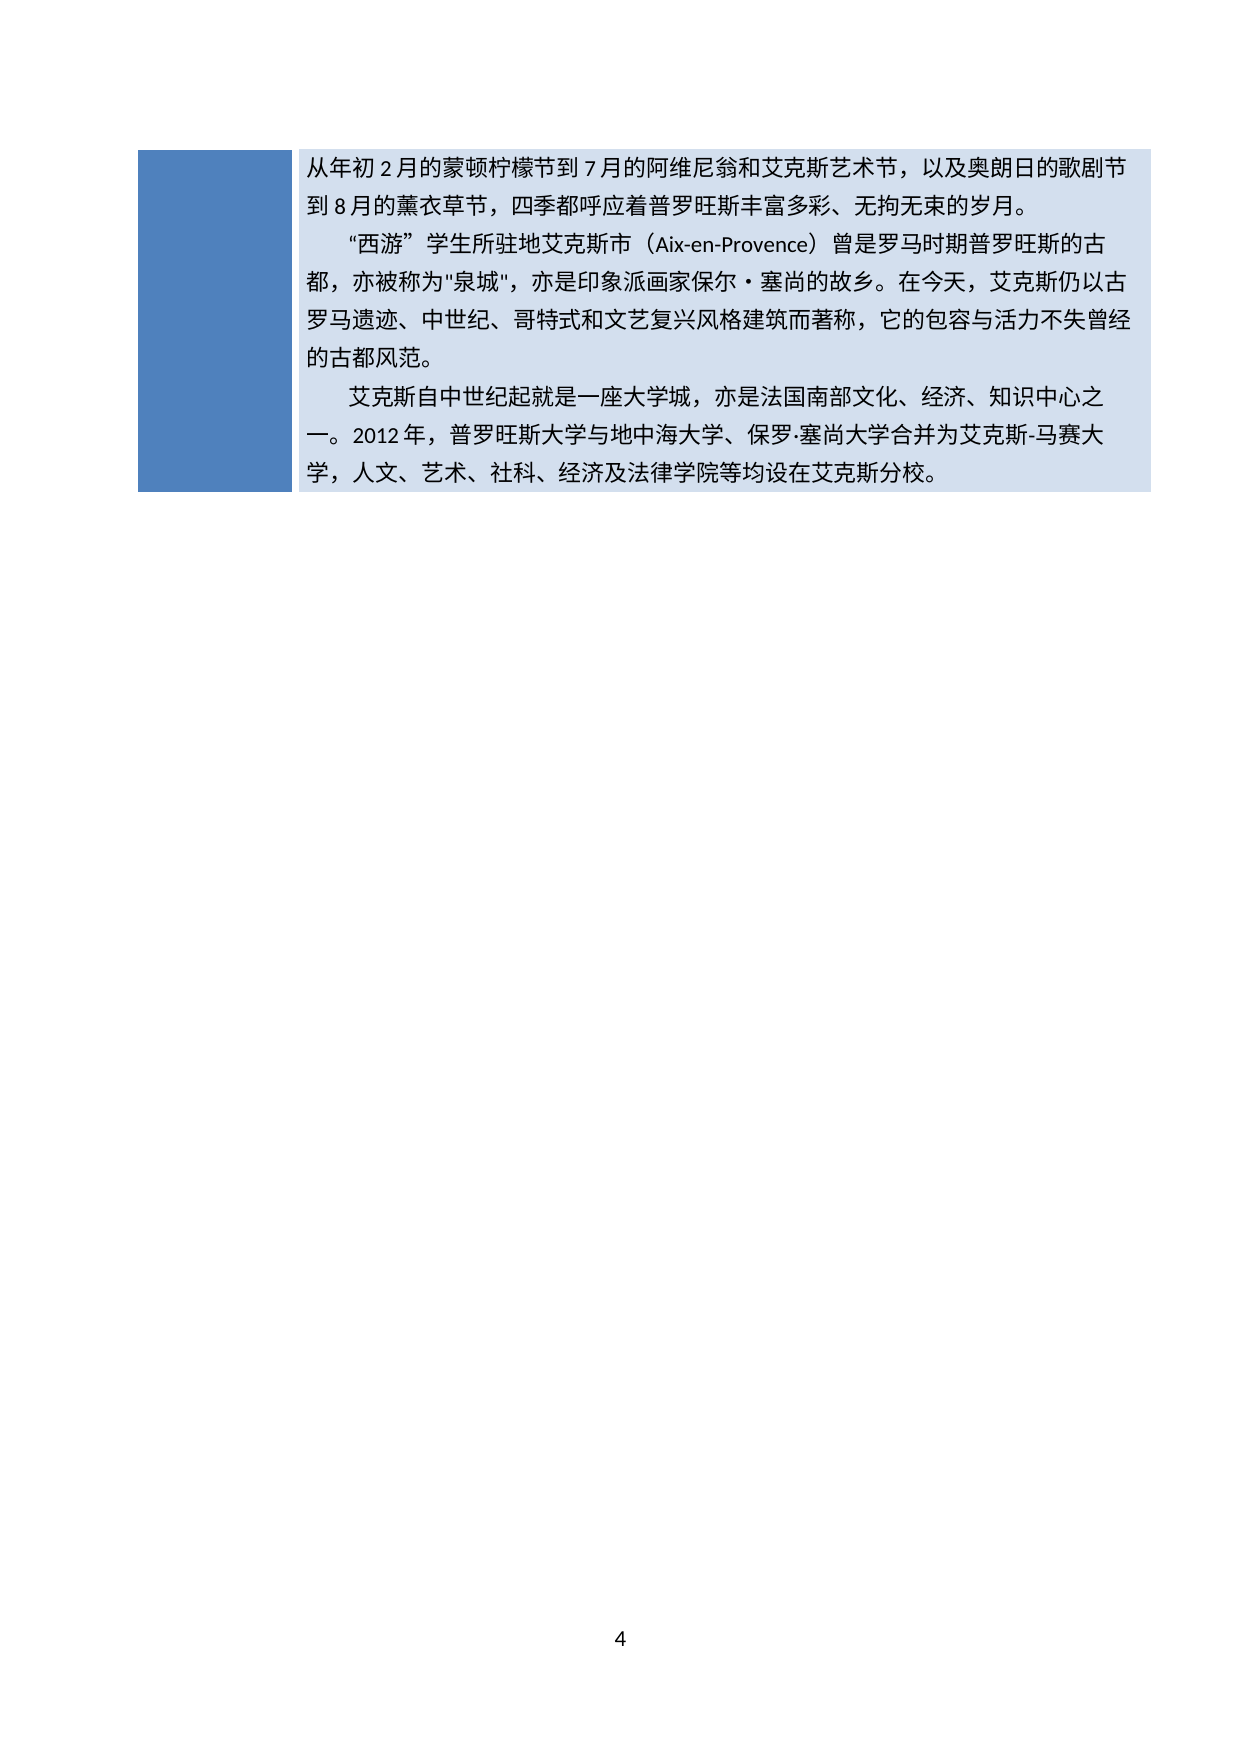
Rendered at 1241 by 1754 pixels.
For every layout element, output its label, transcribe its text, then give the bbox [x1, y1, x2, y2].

table_cell 城市简介 [138, 150, 292, 492]
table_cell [299, 149, 1151, 492]
